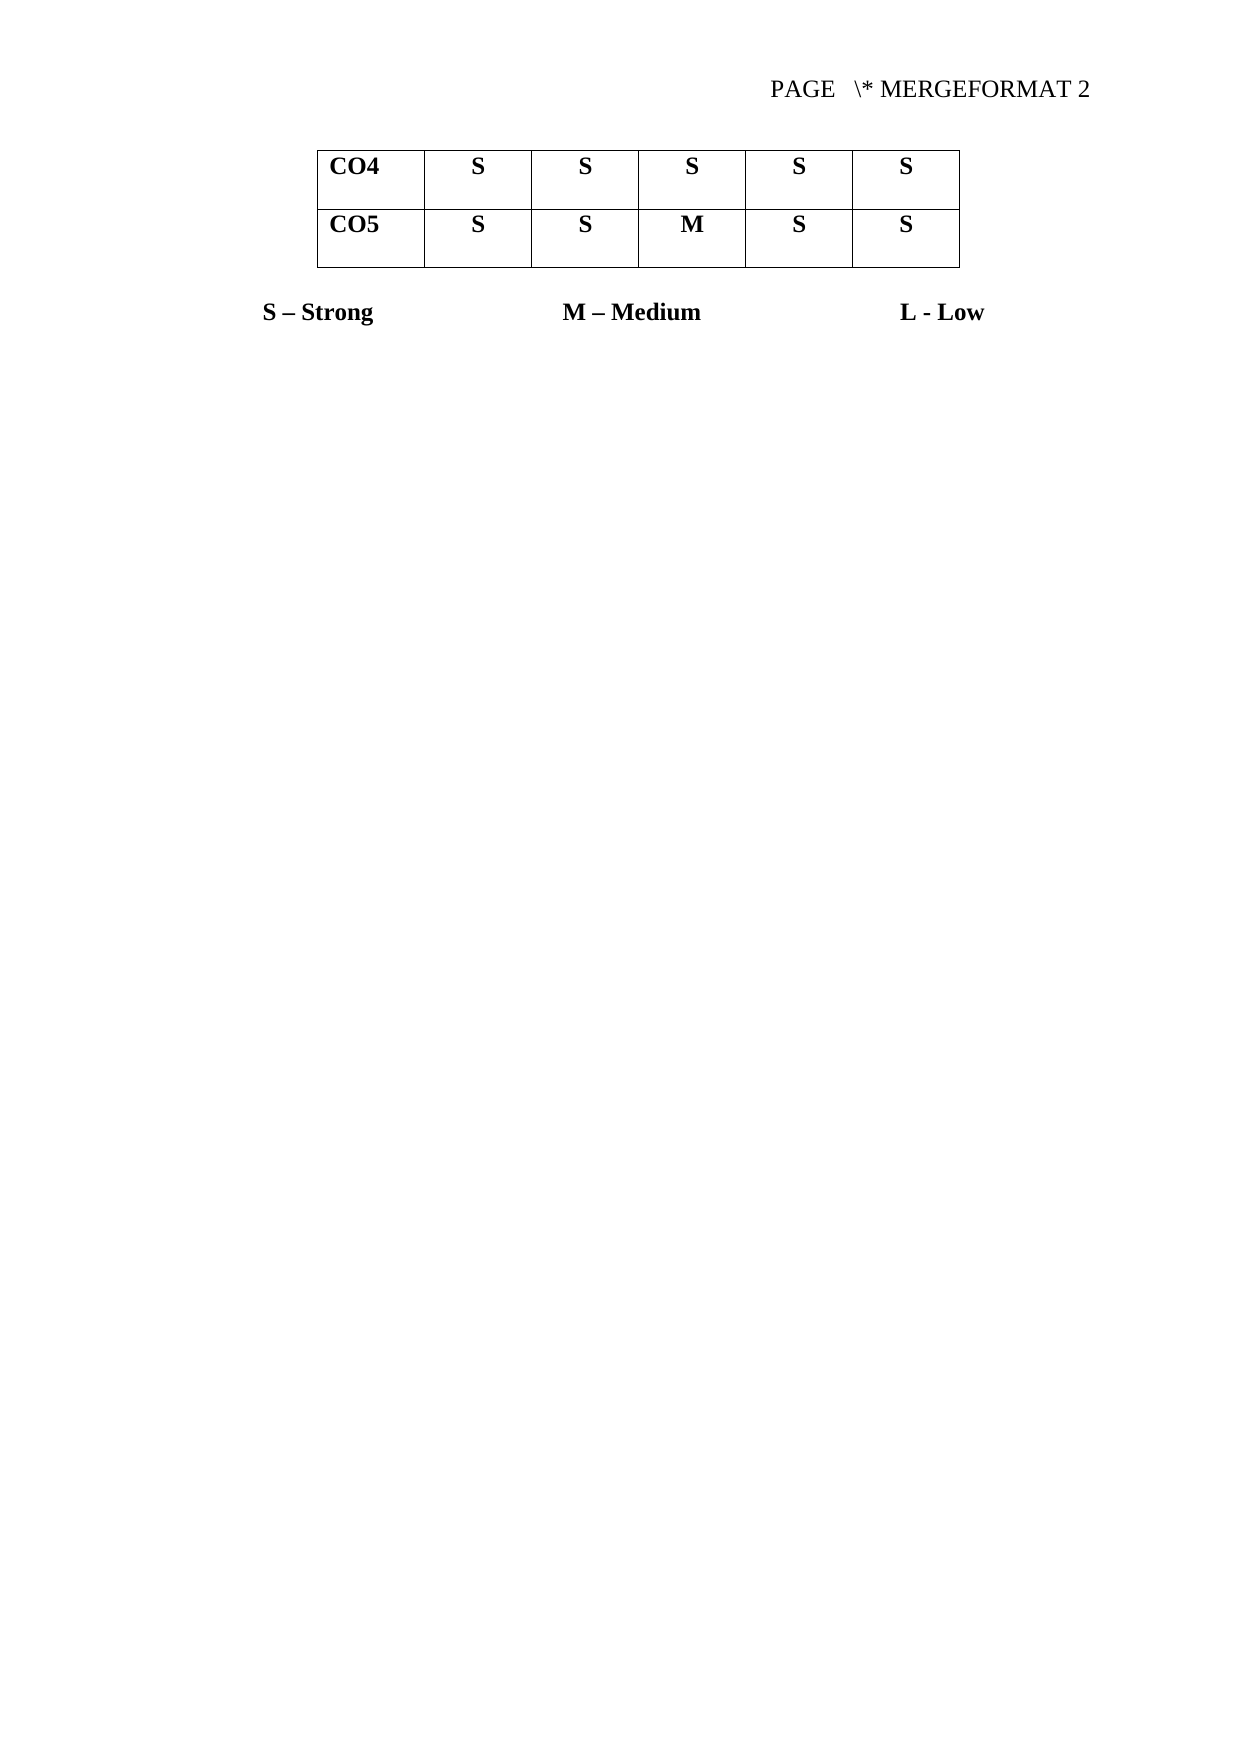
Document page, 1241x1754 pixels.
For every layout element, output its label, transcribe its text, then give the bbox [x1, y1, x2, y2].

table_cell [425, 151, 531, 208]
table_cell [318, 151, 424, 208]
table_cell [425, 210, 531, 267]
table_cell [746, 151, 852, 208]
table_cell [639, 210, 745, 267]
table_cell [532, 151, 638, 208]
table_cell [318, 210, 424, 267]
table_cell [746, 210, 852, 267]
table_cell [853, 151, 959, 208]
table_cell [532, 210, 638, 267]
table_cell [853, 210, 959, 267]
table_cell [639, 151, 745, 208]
text S – Strong M – Medium L - Low [262, 297, 1090, 325]
